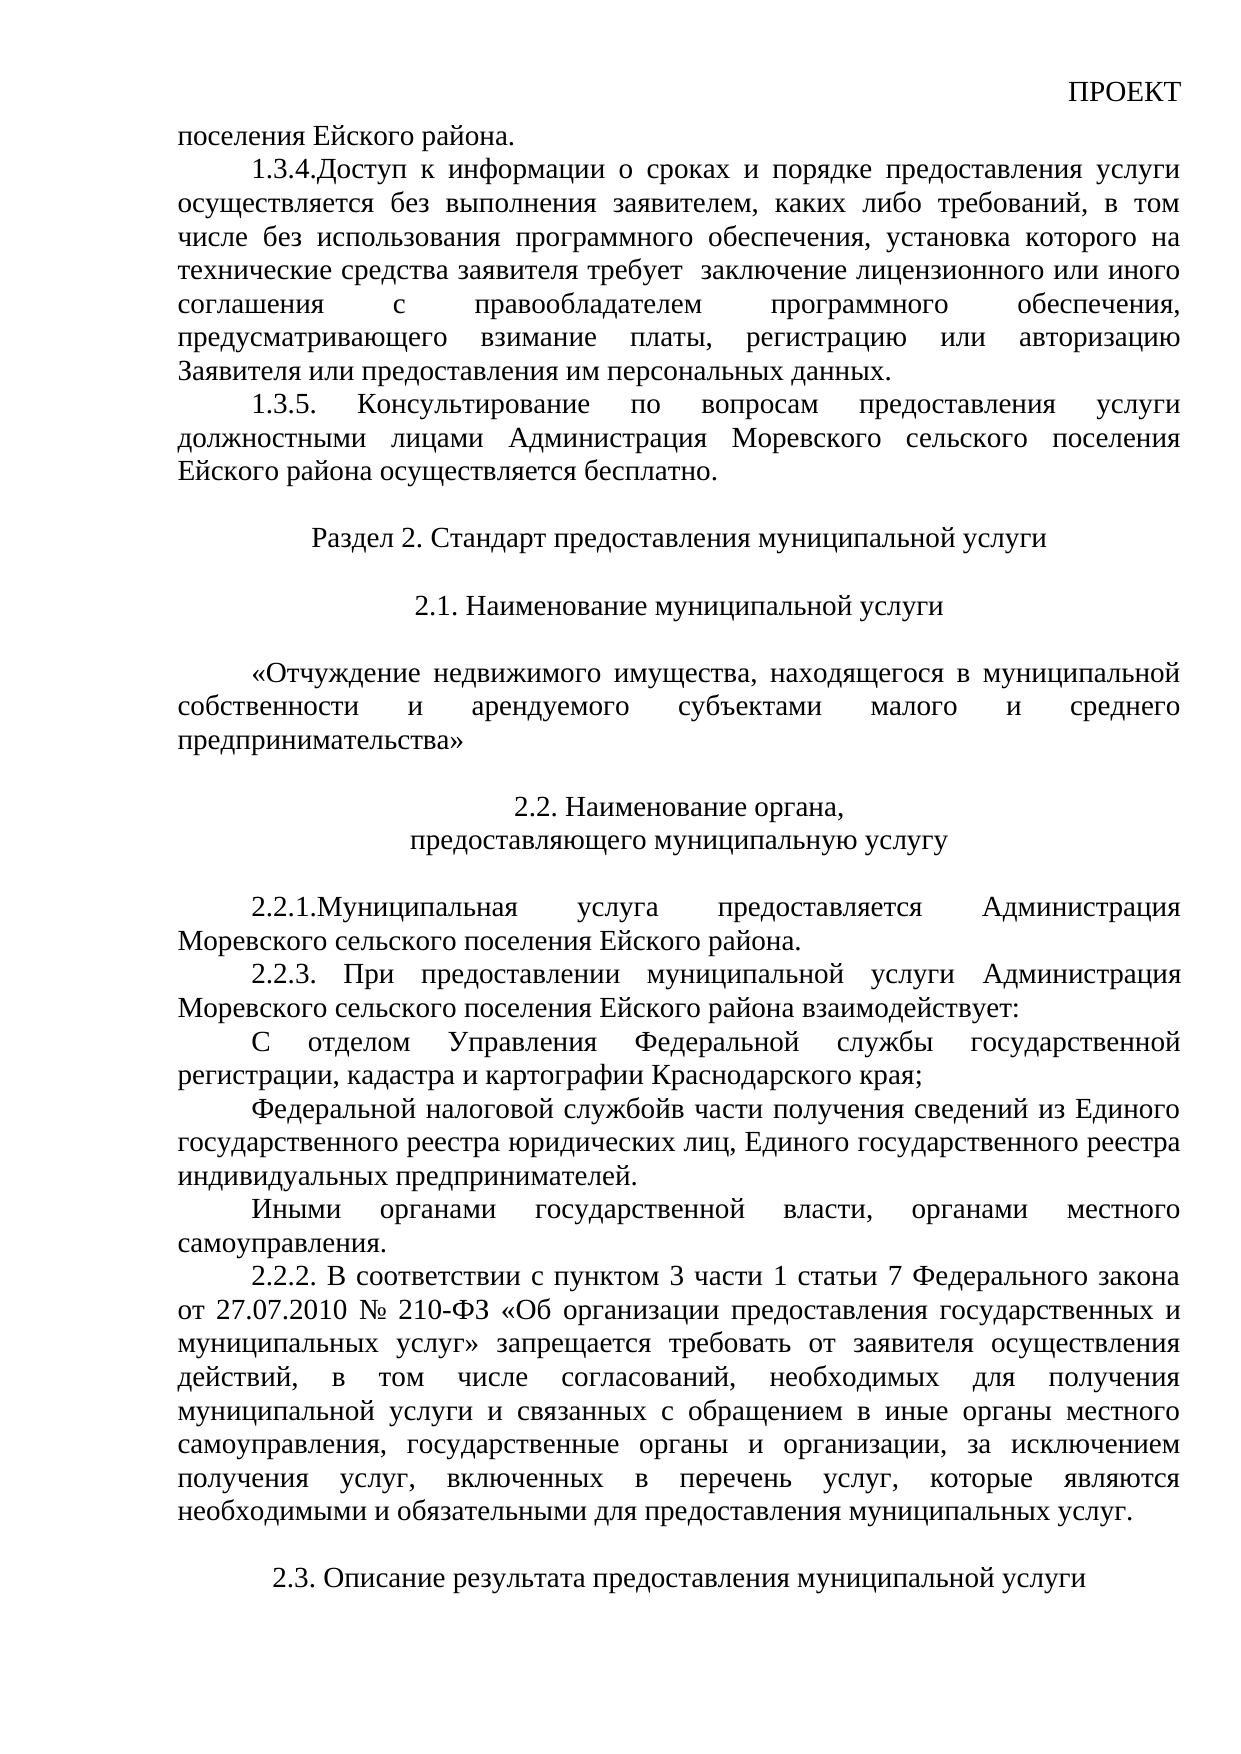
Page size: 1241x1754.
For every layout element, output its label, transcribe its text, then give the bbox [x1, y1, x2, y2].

text Федеральной налоговой службойв части получения сведений из Единого государственного реестра юридических лиц, Единого государственного реестра индивидуальных предпринимателей. [177, 1091, 1181, 1191]
title 2.2. Наименование органа, [177, 789, 1181, 822]
text С отделом Управления Федеральной службы государственной регистрации, кадастра и картографии Краснодарского края; [177, 1024, 1181, 1091]
text 1.3.5. Консультирование по вопросам предоставления услуги должностными лицами Администрация Моревского сельского поселения Ейского района осуществляется бесплатно. [177, 386, 1181, 487]
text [177, 118, 1181, 152]
title Раздел 2. Стандарт предоставления муниципальной услуги [177, 521, 1181, 554]
text 2.2.2. В соответствии с пунктом 3 части 1 статьи 7 Федерального закона от 27.07.2010 № 210-ФЗ «Об организации предоставления государственных и муниципальных услуг» запрещается требовать от заявителя осуществления действий, в том числе согласований, необходимых для получения муниципальной услуги и связанных с обращением в иные органы местного самоуправления, государственные органы и организации, за исключением получения услуг, включенных в перечень услуг, которые являются необходимыми и обязательными для предоставления муниципальных услуг. [177, 1258, 1181, 1527]
text 2.2.3. При предоставлении муниципальной услуги Администрация Моревского сельского поселения Ейского района взаимодействует: [177, 957, 1181, 1024]
title предоставляющего муниципальную услугу [177, 822, 1181, 856]
text 1.3.4.Доступ к информации о сроках и порядке предоставления услуги осуществляется без выполнения заявителем, каких либо требований, в том числе без использования программного обеспечения, установка которого на технические средства заявителя требует заключение лицензионного или иного соглашения с правообладателем программного обеспечения, предусматривающего взимание платы, регистрацию или авторизацию Заявителя или предоставления им персональных данных. [177, 152, 1181, 386]
text 2.2.1.Муниципальная услуга предоставляется Администрация Моревского сельского поселения Ейского района. [177, 889, 1181, 957]
text «Отчуждение недвижимого имущества, находящегося в муниципальной собственности и арендуемого субъектами малого и среднего предпринимательства» [177, 655, 1181, 755]
title 2.3. Описание результата предоставления муниципальной услуги [177, 1560, 1181, 1594]
title 2.1. Наименование муниципальной услуги [177, 588, 1181, 621]
text Иными органами государственной власти, органами местного самоуправления. [177, 1191, 1181, 1258]
